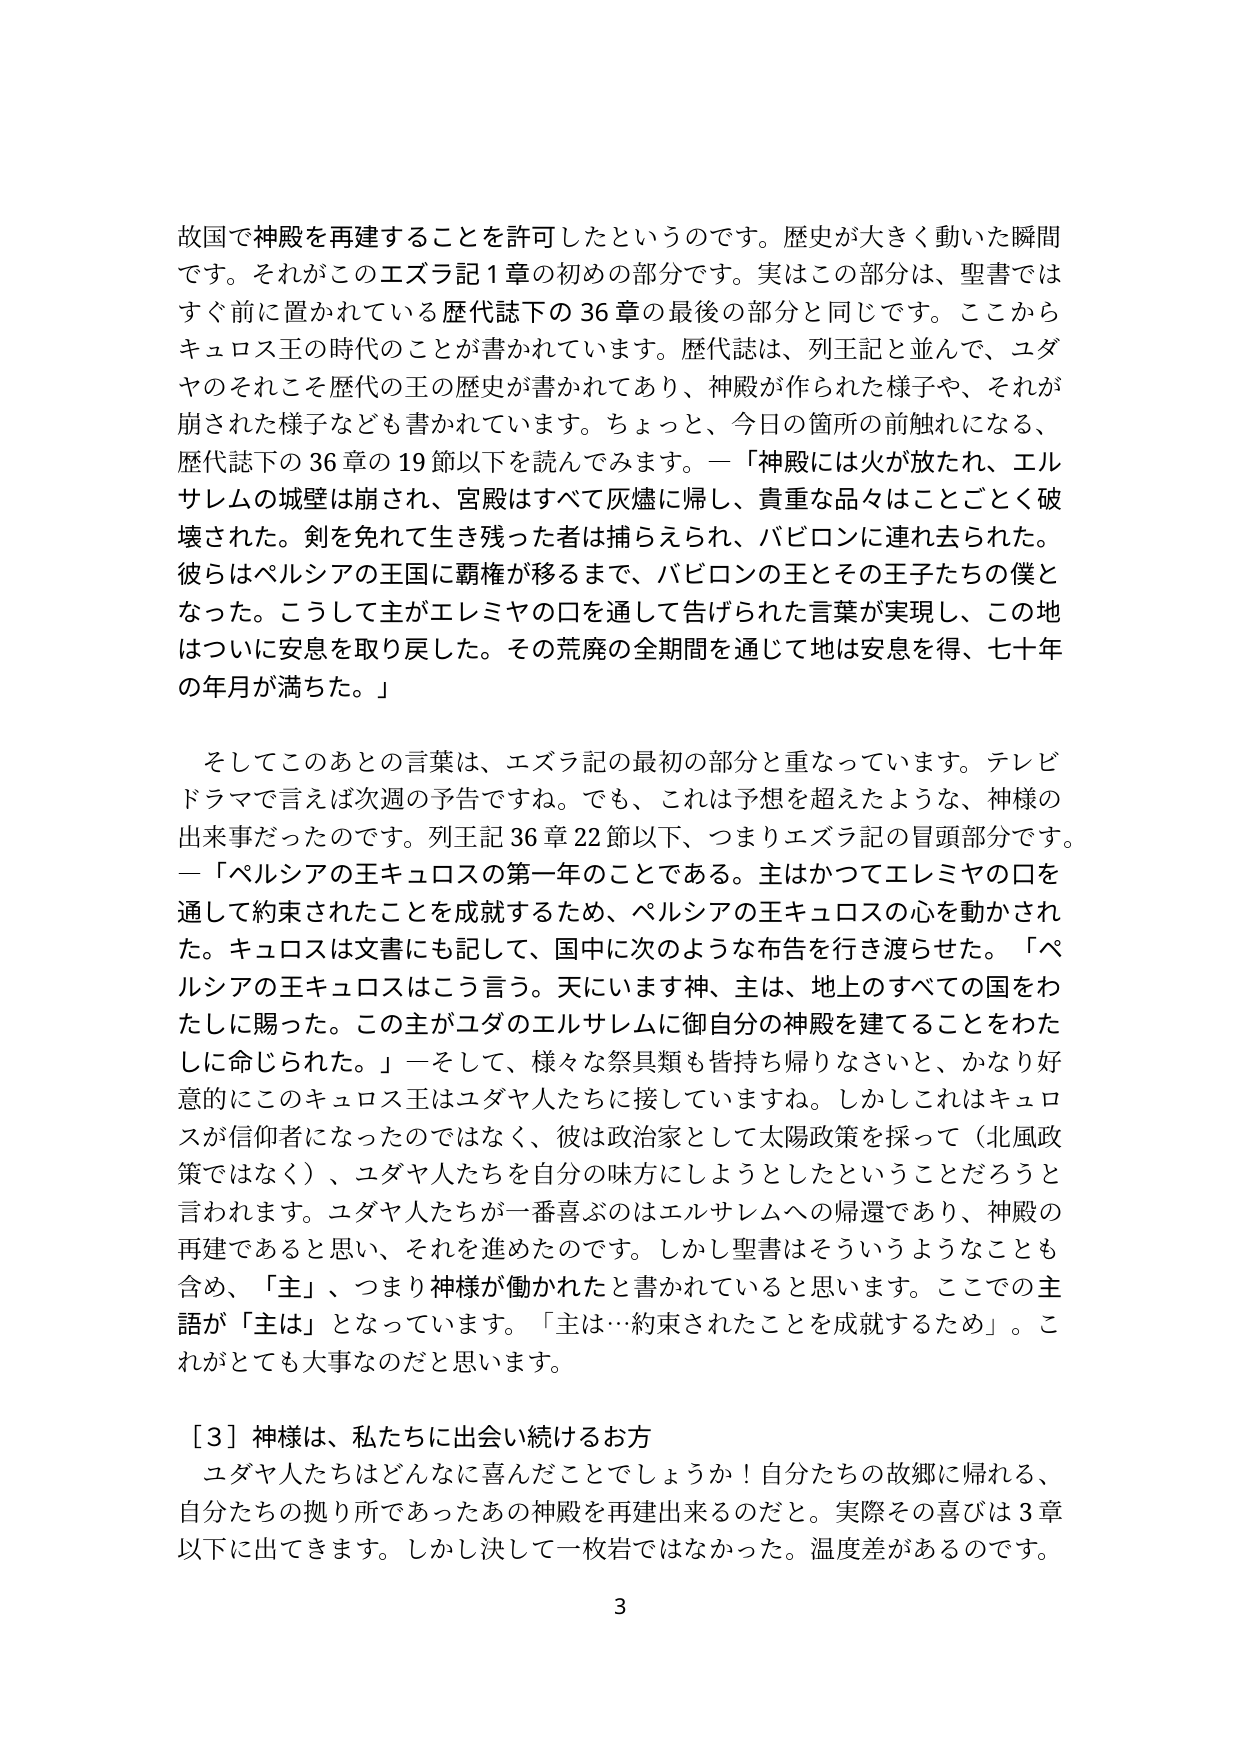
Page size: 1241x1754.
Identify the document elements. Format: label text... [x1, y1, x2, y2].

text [177, 217, 1063, 704]
text ［３］神様は、私たちに出会い続けるお方 [177, 1417, 1063, 1454]
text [177, 1454, 1063, 1567]
text そしてこのあとの言葉は、エズラ記の最初の部分と重なっています。テレビドラマで言えば次週の予告ですね。でも、これは予想を超えたような、神様の出来事だったのです。列王記36章22節以下、つまりエズラ記の冒頭部分です。―「ペルシアの王キュロスの第一年のことである。主はかつてエレミヤの口を通して約束されたことを成就するため、ペルシアの王キュロスの心を動かされた。キュロスは文書にも記して、国中に次のような布告を行き渡らせた。「ペルシアの王キュロスはこう言う。天にいます神、主は、地上のすべての国をわたしに賜った。この主がユダのエルサレムに御自分の神殿を建てることをわたしに命じられた。」―そして、様々な祭具類も皆持ち帰りなさいと、かなり好意的にこのキュロス王はユダヤ人たちに接していますね。しかしこれはキュロスが信仰者になったのではなく、彼は政治家として太陽政策を採って（北風政策ではなく）、ユダヤ人たちを自分の味方にしようとしたということだろうと言われます。ユダヤ人たちが一番喜ぶのはエルサレムへの帰還であり、神殿の再建であると思い、それを進めたのです。しかし聖書はそういうようなことも含め、「主」、つまり神様が働かれたと書かれていると思います。ここでの主語が「主は」となっています。「主は…約束されたことを成就するため」。これがとても大事なのだと思います。 [177, 742, 1063, 1379]
